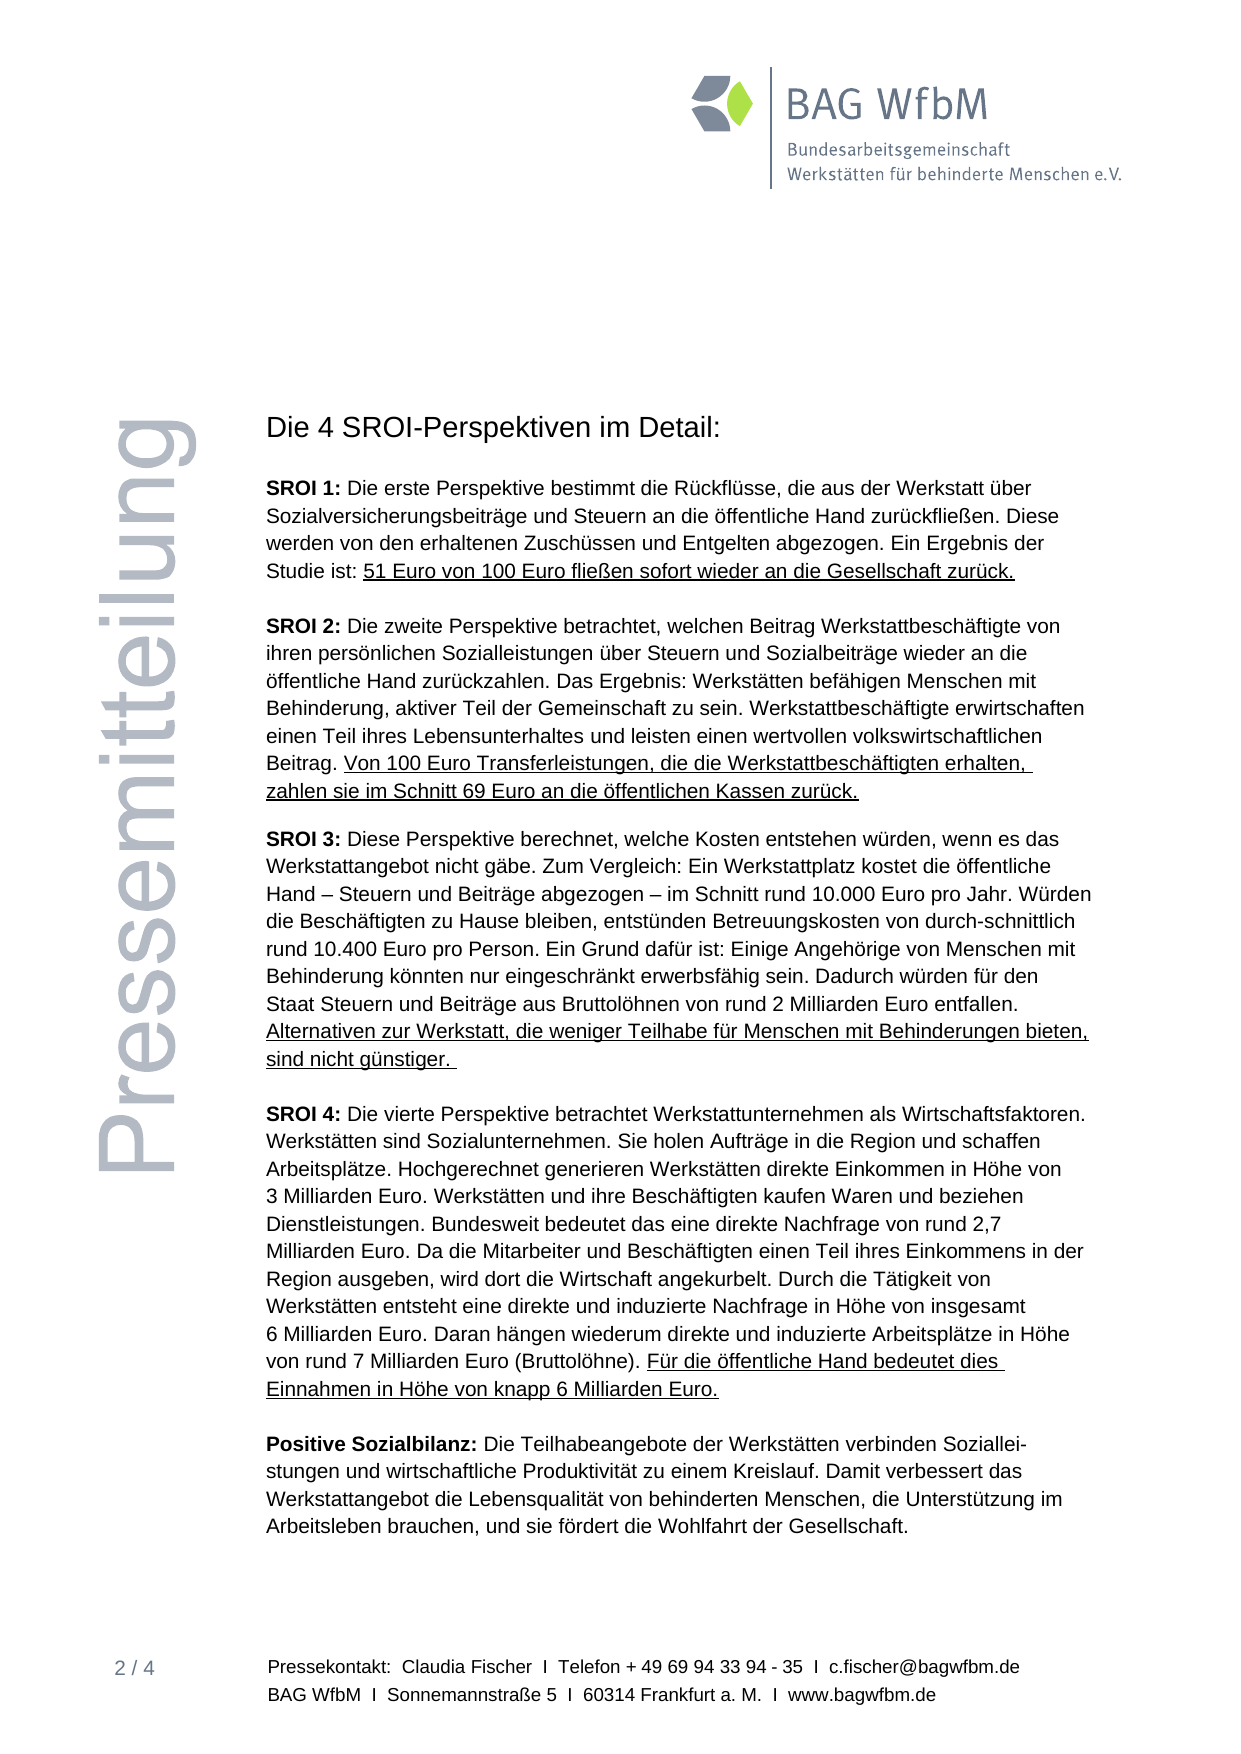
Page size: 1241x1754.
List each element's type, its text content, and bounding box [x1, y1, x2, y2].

text Positive Sozialbilanz: Die Teilhabeangebote der Werkstätten verbinden Soziallei-stungen und wirtschaftliche Produktivität zu einem Kreislauf. Damit verbessert das Werkstattangebot die Lebensqualität von behinderten Menschen, die Unterstützung im Arbeitsleben brauchen, und sie fördert die Wohlfahrt der Gesellschaft. [266, 1432, 1092, 1538]
text SROI 3: Diese Perspektive berechnet, welche Kosten entstehen würden, wenn es das Werkstattangebot nicht gäbe. Zum Vergleich: Ein Werkstattplatz kostet die öffentliche Hand – Steuern und Beiträge abgezogen – im Schnitt rund 10.000 Euro pro Jahr. Würden die Beschäftigten zu Hause bleiben, entstünden Betreuungskosten von durch-schnittlich rund 10.400 Euro pro Person. Ein Grund dafür ist: Einige Angehörige von Menschen mit Behinderung könnten nur eingeschränkt erwerbsfähig sein. Dadurch würden für den Staat Steuern und Beiträge aus Bruttolöhnen von rund 2 Milliarden Euro entfallen. Alternativen zur Werkstatt, die weniger Teilhabe für Menschen mit Behinderungen bieten, sind nicht günstiger. [266, 827, 1092, 1071]
text 6 Milliarden Euro. Daran hängen wiederum direkte und induzierte Arbeitsplätze in Höhe von rund 7 Milliarden Euro (Bruttolöhne). Für die öffentliche Hand bedeutet dies Einnahmen in Höhe von knapp 6 Milliarden Euro. [266, 1322, 1092, 1401]
text SROI 4: Die vierte Perspektive betrachtet Werkstattunternehmen als Wirtschaftsfaktoren. Werkstätten sind Sozialunternehmen. Sie holen Aufträge in die Region und schaffen Arbeitsplätze. Hochgerechnet generieren Werkstätten direkte Einkommen in Höhe von [266, 1102, 1092, 1181]
text SROI 1: Die erste Perspektive bestimmt die Rückflüsse, die aus der Werkstatt über Sozialversicherungsbeiträge und Steuern an die öffentliche Hand zurückfließen. Diese werden von den erhaltenen Zuschüssen und Entgelten abgezogen. Ein Ergebnis der Studie ist: 51 Euro von 100 Euro fließen sofort wieder an die Gesellschaft zurück. [266, 476, 1092, 582]
text Die 4 SROI-Perspektiven im Detail: [266, 410, 1092, 443]
list SROI 2: Die zweite Perspektive betrachtet, welchen Beitrag Werkstattbeschäftigte von ihren persönlichen Sozialleistungen über Steuern und Sozialbeiträge wieder an die öffentliche Hand zurückzahlen. Das Ergebnis: Werkstätten befähigen Menschen mit Behinderung, aktiver Teil der Gemeinschaft zu sein. Werkstattbeschäftigte erwirtschaften einen Teil ihres Lebensunterhaltes und leisten einen wertvollen volkswirtschaftlichen Beitrag. Von 100 Euro Transferleistungen, die die Werkstattbeschäftigten erhalten, zahlen sie im Schnitt 69 Euro an die öffentlichen Kassen zurück. [266, 613, 1092, 802]
text 3 Milliarden Euro. Werkstätten und ihre Beschäftigten kaufen Waren und beziehen Dienstleistungen. Bundesweit bedeutet das eine direkte Nachfrage von rund 2,7 Milliarden Euro. Da die Mitarbeiter und Beschäftigten einen Teil ihres Einkommens in der Region ausgeben, wird dort die Wirtschaft angekurbelt. Durch die Tätigkeit von Werkstätten entsteht eine direkte und induzierte Nachfrage in Höhe von insgesamt [266, 1184, 1092, 1318]
